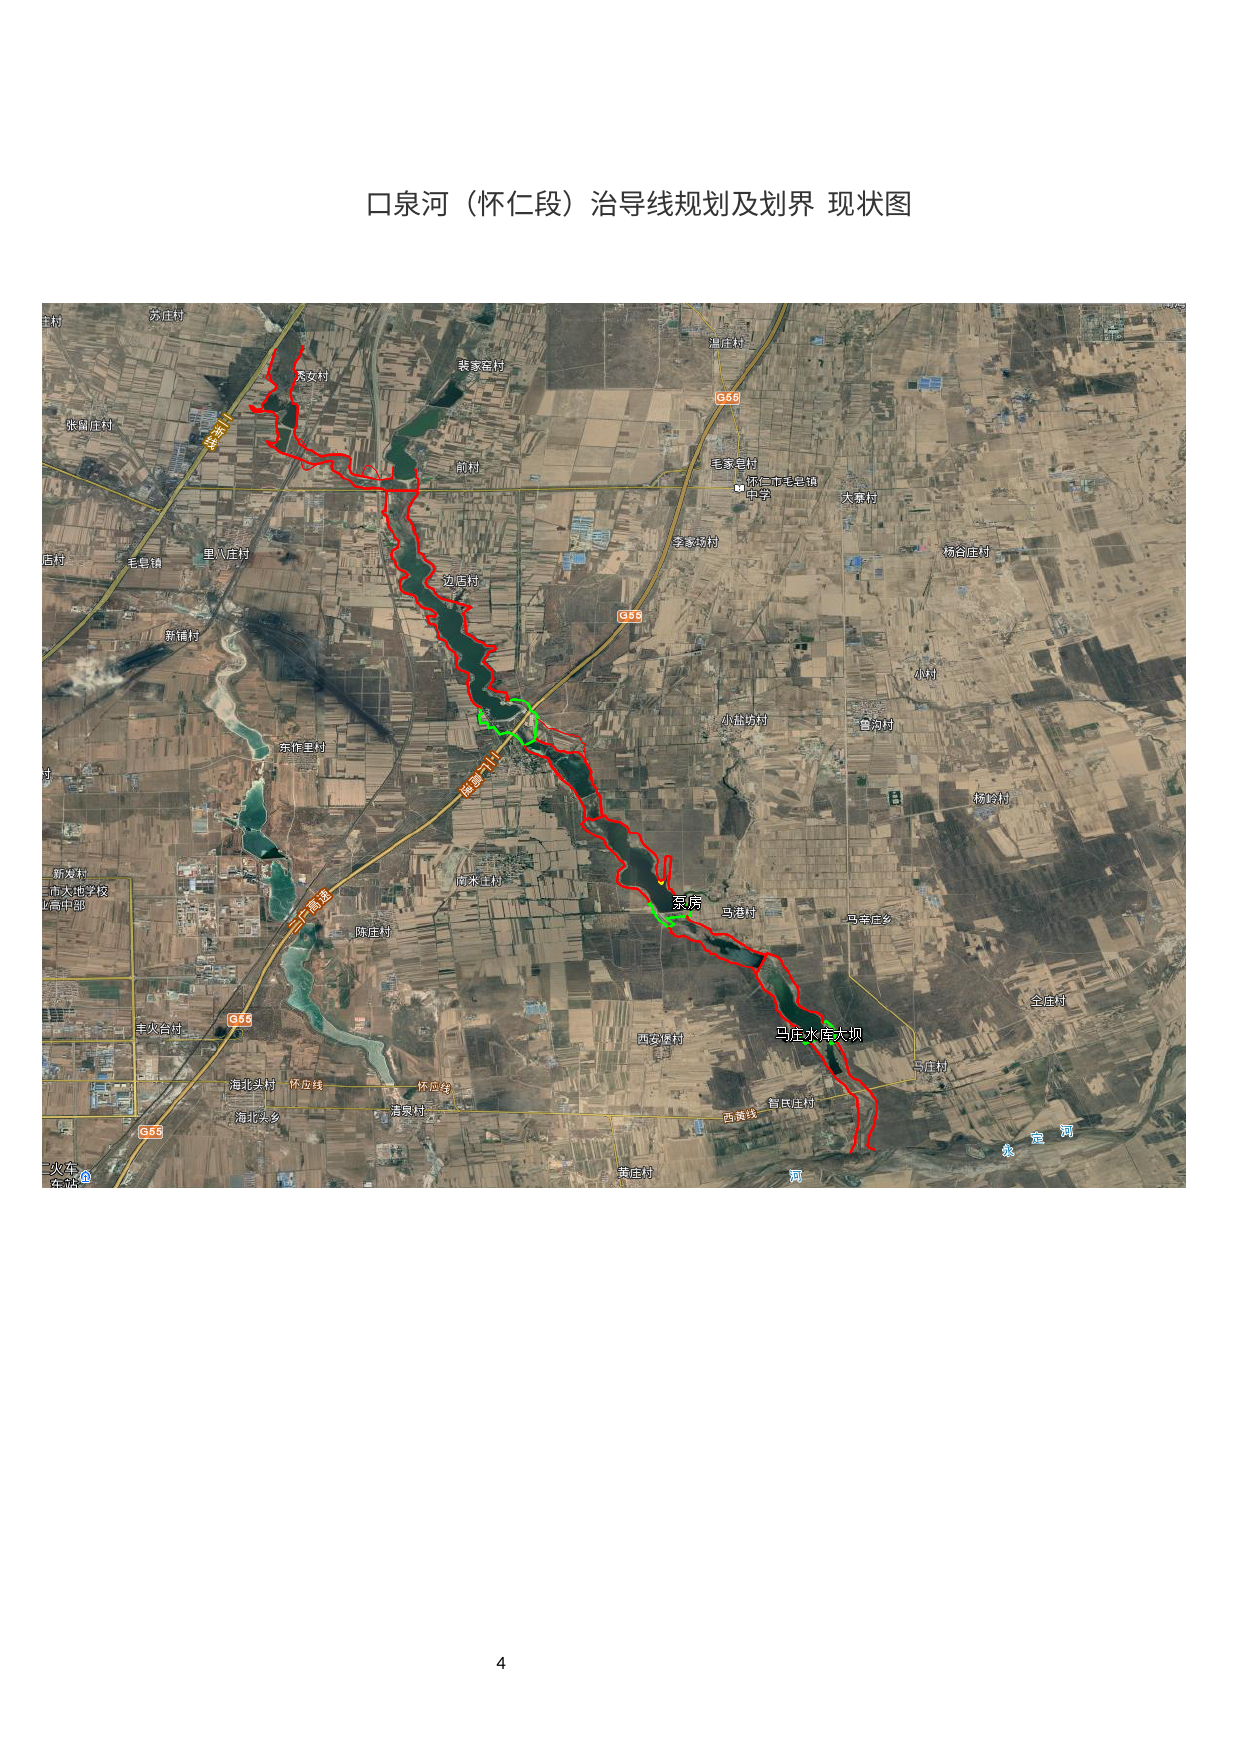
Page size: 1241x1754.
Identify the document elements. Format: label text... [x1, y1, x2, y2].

picture [42, 303, 1186, 1188]
text 口泉河（怀仁段）治导线规划及划界 现状图 [187, 163, 1090, 242]
